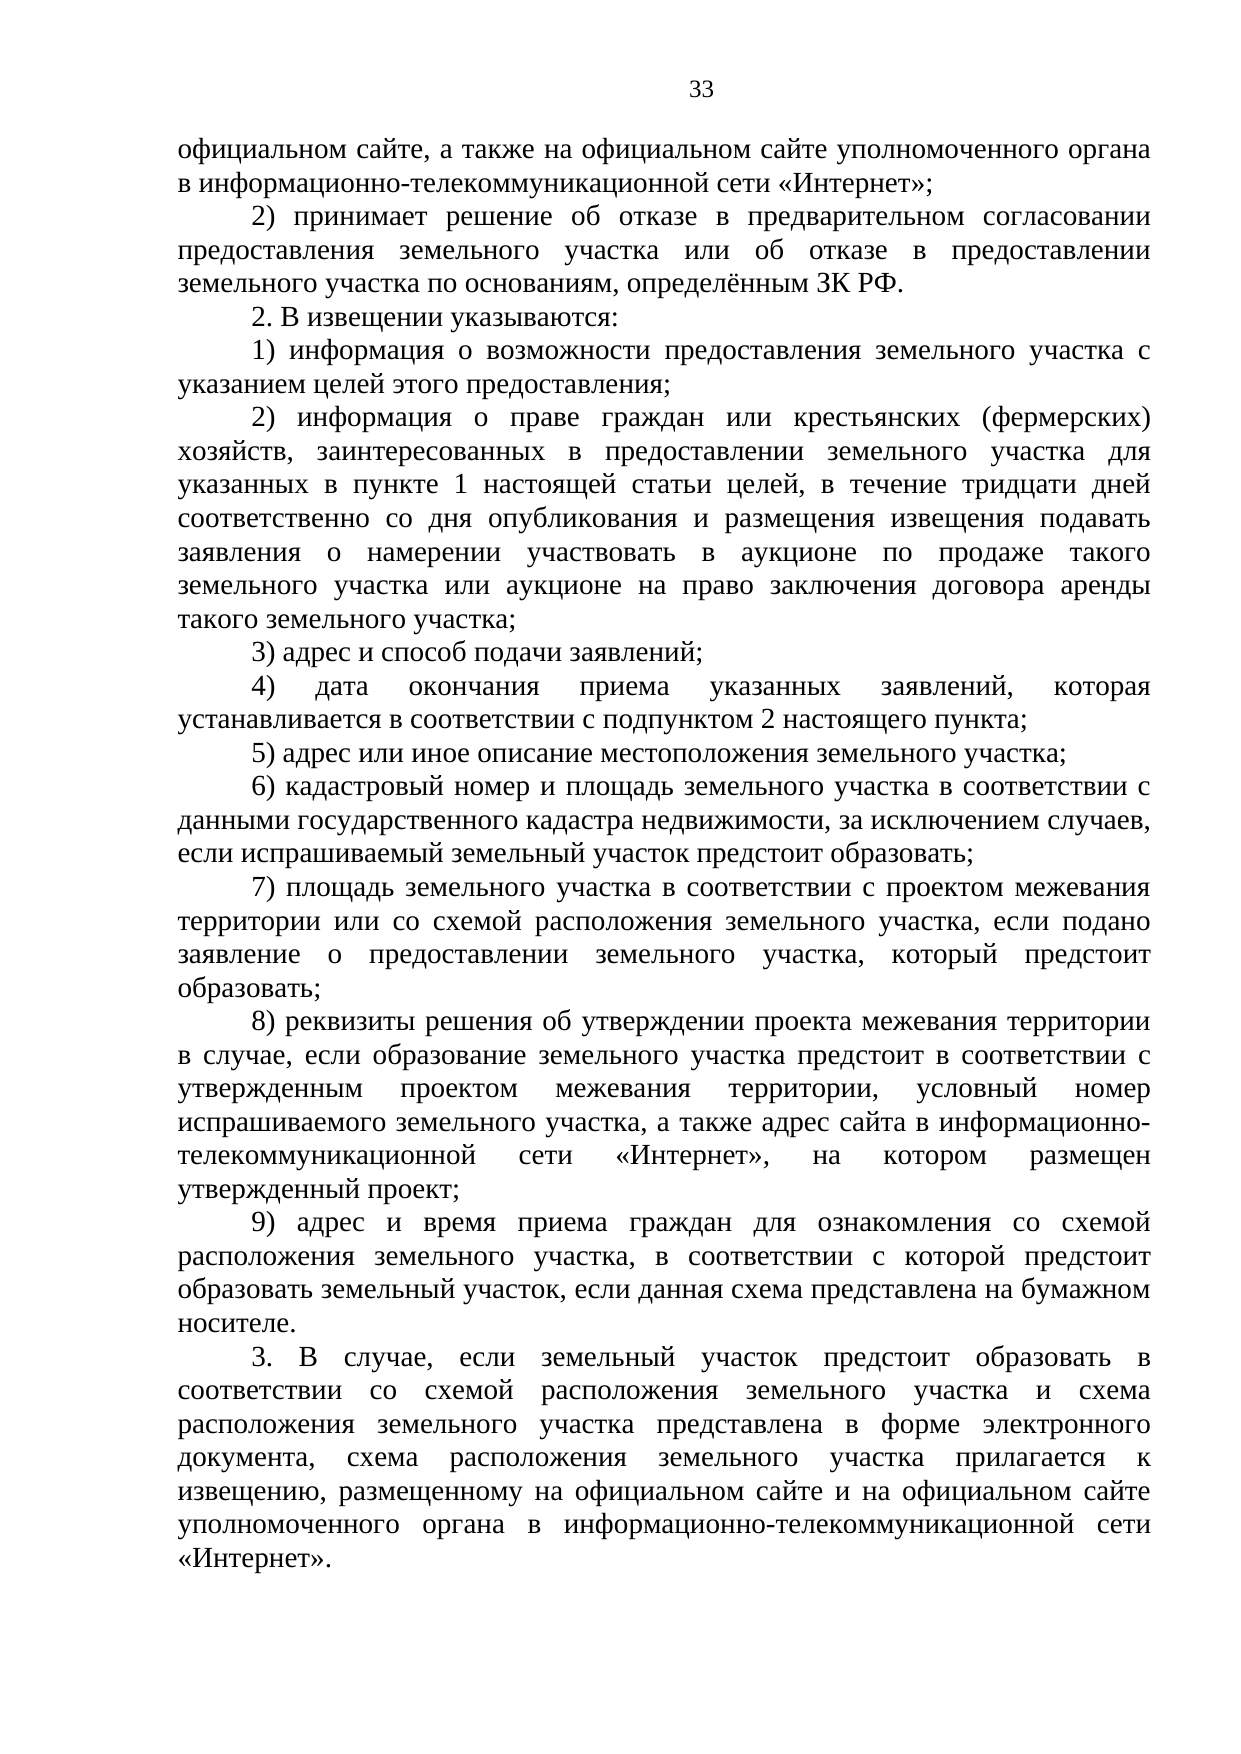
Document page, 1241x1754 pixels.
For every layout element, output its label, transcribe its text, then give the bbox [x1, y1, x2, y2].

text 3) адрес и способ подачи заявлений; [177, 634, 1152, 668]
text 5) адрес или иное описание местоположения земельного участка; [177, 735, 1152, 768]
text 2) информация о праве граждан или крестьянских (фермерских) хозяйств, заинтересованных в предоставлении земельного участка для указанных в пункте 1 настоящей статьи целей, в течение тридцати дней соответственно со дня опубликования и размещения извещения подавать заявления о намерении участвовать в аукционе по продаже такого земельного участка или аукционе на право заключения договора аренды такого земельного участка; [177, 399, 1152, 634]
text 4) дата окончания приема указанных заявлений, которая устанавливается в соответствии с подпунктом 2 настоящего пункта; [177, 668, 1152, 735]
text 1) информация о возможности предоставления земельного участка с указанием целей этого предоставления; [177, 332, 1152, 399]
text 9) адрес и время приема граждан для ознакомления со схемой расположения земельного участка, в соответствии с которой предстоит образовать земельный участок, если данная схема представлена на бумажном носителе. [177, 1204, 1152, 1339]
text 2. В извещении указываются: [177, 299, 1152, 332]
text 8) реквизиты решения об утверждении проекта межевания территории в случае, если образование земельного участка предстоит в соответствии с утвержденным проектом межевания территории, условный номер испрашиваемого земельного участка, а также адрес сайта в информационно-телекоммуникационной сети «Интернет», на котором размещен утвержденный проект; [177, 1003, 1152, 1204]
text 2) принимает решение об отказе в предварительном согласовании предоставления земельного участка или об отказе в предоставлении земельного участка по основаниям, определённым ЗК РФ. [177, 198, 1152, 299]
text 3. В случае, если земельный участок предстоит образовать в соответствии со схемой расположения земельного участка и схема расположения земельного участка представлена в форме электронного документа, схема расположения земельного участка прилагается к извещению, размещенному на официальном сайте и на официальном сайте уполномоченного органа в информационно-телекоммуникационной сети «Интернет». [177, 1339, 1152, 1573]
text 6) кадастровый номер и площадь земельного участка в соответствии с данными государственного кадастра недвижимости, за исключением случаев, если испрашиваемый земельный участок предстоит образовать; [177, 768, 1152, 869]
text 7) площадь земельного участка в соответствии с проектом межевания территории или со схемой расположения земельного участка, если подано заявление о предоставлении земельного участка, который предстоит образовать; [177, 869, 1152, 1003]
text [177, 131, 1152, 198]
